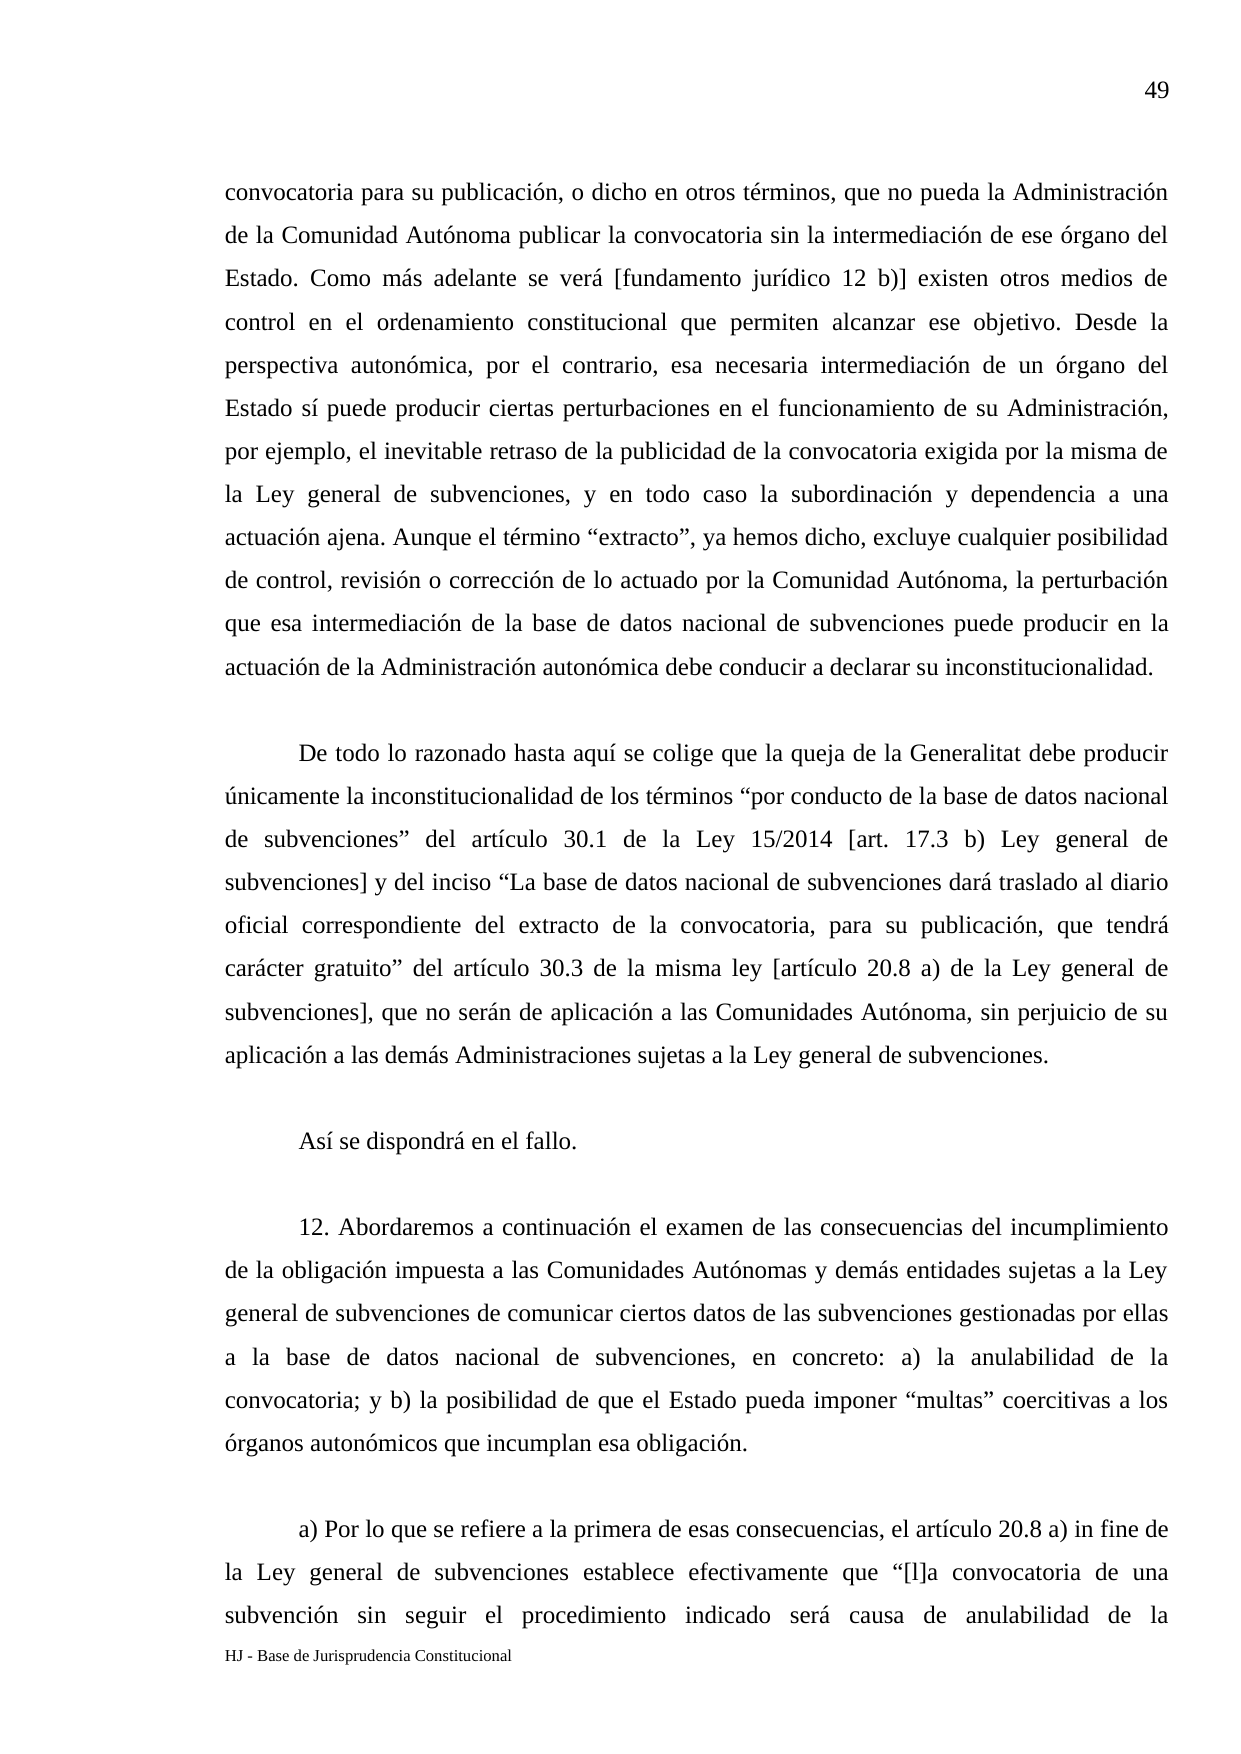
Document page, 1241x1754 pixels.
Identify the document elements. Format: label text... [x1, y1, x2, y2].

text Así se dispondrá en el fallo. [224, 1126, 1169, 1155]
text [224, 1514, 1169, 1629]
text De todo lo razonado hasta aquí se colige que la queja de la Generalitat debe producir únicamente la inconstitucionalidad de los términos “por conducto de la base de datos nacional de subvenciones” del artículo 30.1 de la Ley 15/2014 [art. 17.3 b) Ley general de subvenciones] y del inciso “La base de datos nacional de subvenciones dará traslado al diario oficial correspondiente del extracto de la convocatoria, para su publicación, que tendrá carácter gratuito” del artículo 30.3 de la misma ley [artículo 20.8 a) de la Ley general de subvenciones], que no serán de aplicación a las Comunidades Autónoma, sin perjuicio de su aplicación a las demás Administraciones sujetas a la Ley general de subvenciones. [224, 738, 1169, 1068]
text 12. Abordaremos a continuación el examen de las consecuencias del incumplimiento de la obligación impuesta a las Comunidades Autónomas y demás entidades sujetas a la Ley general de subvenciones de comunicar ciertos datos de las subvenciones gestionadas por ellas a la base de datos nacional de subvenciones, en concreto: a) la anulabilidad de la convocatoria; y b) la posibilidad de que el Estado pueda imponer “multas” coercitivas a los órganos autonómicos que incumplan esa obligación. [224, 1212, 1169, 1457]
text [224, 177, 1169, 680]
